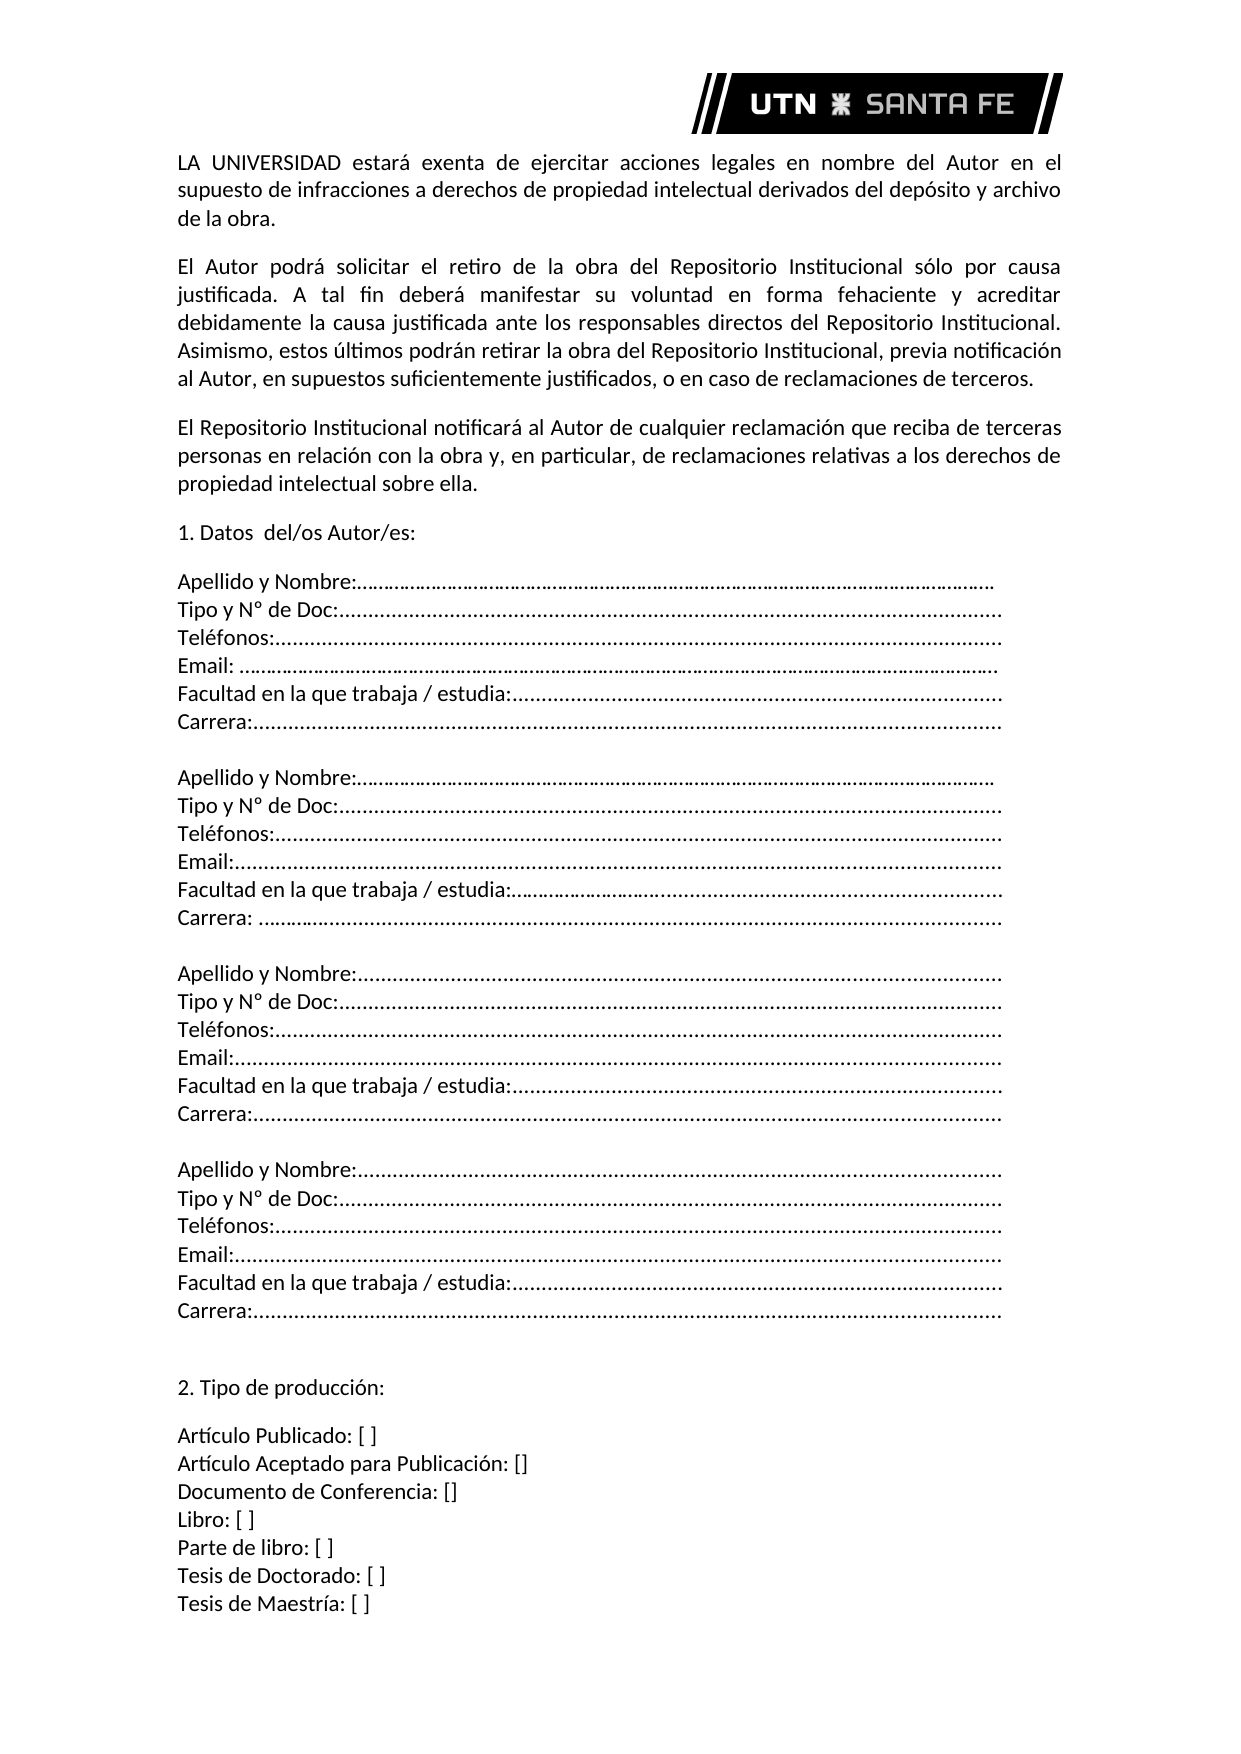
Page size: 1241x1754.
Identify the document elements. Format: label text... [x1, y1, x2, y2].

text Carrera: ...………. [177, 903, 1063, 931]
text Documento de Conferencia: [] [177, 1477, 1063, 1506]
text Apellido y Nombre:…………………………………………………………………………………………………………. [177, 763, 1063, 791]
text Carrera: [177, 1296, 1063, 1324]
text Facultad en la que trabaja / estudia:………………………. [177, 875, 1063, 903]
text Artículo Aceptado para Publicación: [] [177, 1449, 1063, 1477]
text Teléfonos: [177, 1016, 1063, 1043]
text Tipo y Nº de Doc: [177, 791, 1063, 819]
text 2. Tipo de producción: [177, 1373, 1063, 1401]
text Apellido y Nombre: [177, 1156, 1063, 1184]
text Tipo y Nº de Doc: [177, 1184, 1063, 1212]
picture [691, 73, 1064, 134]
text Carrera: [177, 1099, 1063, 1128]
text Teléfonos: [177, 1212, 1063, 1240]
text Tesis de Doctorado: [ ] [177, 1562, 1063, 1589]
text Facultad en la que trabaja / estudia: [177, 679, 1063, 707]
text Facultad en la que trabaja / estudia: [177, 1072, 1063, 1099]
text Libro: [ ] [177, 1506, 1063, 1533]
text Tesis de Maestría: [ ] [177, 1589, 1063, 1618]
text Facultad en la que trabaja / estudia: [177, 1268, 1063, 1296]
text 1. Datos del/os Autor/es: [177, 518, 1063, 546]
text El Autor podrá solicitar el retiro de la obra del Repositorio Institucional sólo por causa justificada. A tal fin deberá manifestar su voluntad en forma fehaciente y acreditar debidamente la causa justificada ante los responsables directos del Repositorio Institucional. Asimismo, estos últimos podrán retirar la obra del Repositorio Institucional, previa notificación al Autor, en supuestos suficientemente justificados, o en caso de reclamaciones de terceros. [177, 252, 1063, 393]
text Apellido y Nombre:…………………………………………………………………………………………………………. [177, 567, 1063, 595]
text Email: [177, 1043, 1063, 1072]
text Tipo y Nº de Doc: [177, 987, 1063, 1016]
text Teléfonos: [177, 623, 1063, 651]
text Teléfonos: [177, 819, 1063, 847]
text Carrera: [177, 707, 1063, 735]
text Apellido y Nombre: [177, 959, 1063, 987]
text El Repositorio Institucional notificará al Autor de cualquier reclamación que reciba de terceras personas en relación con la obra y, en particular, de reclamaciones relativas a los derechos de propiedad intelectual sobre ella. [177, 413, 1063, 497]
text Email: ……………………………………………………………………………………………………………………………… [177, 651, 1063, 679]
text Tipo y Nº de Doc: [177, 595, 1063, 623]
text Email: [177, 847, 1063, 875]
text Artículo Publicado: [ ] [177, 1421, 1063, 1449]
text LA UNIVERSIDAD estará exenta de ejercitar acciones legales en nombre del Autor en el supuesto de infracciones a derechos de propiedad intelectual derivados del depósito y archivo de la obra. [177, 148, 1063, 232]
text Email: [177, 1240, 1063, 1268]
text Parte de libro: [ ] [177, 1533, 1063, 1562]
